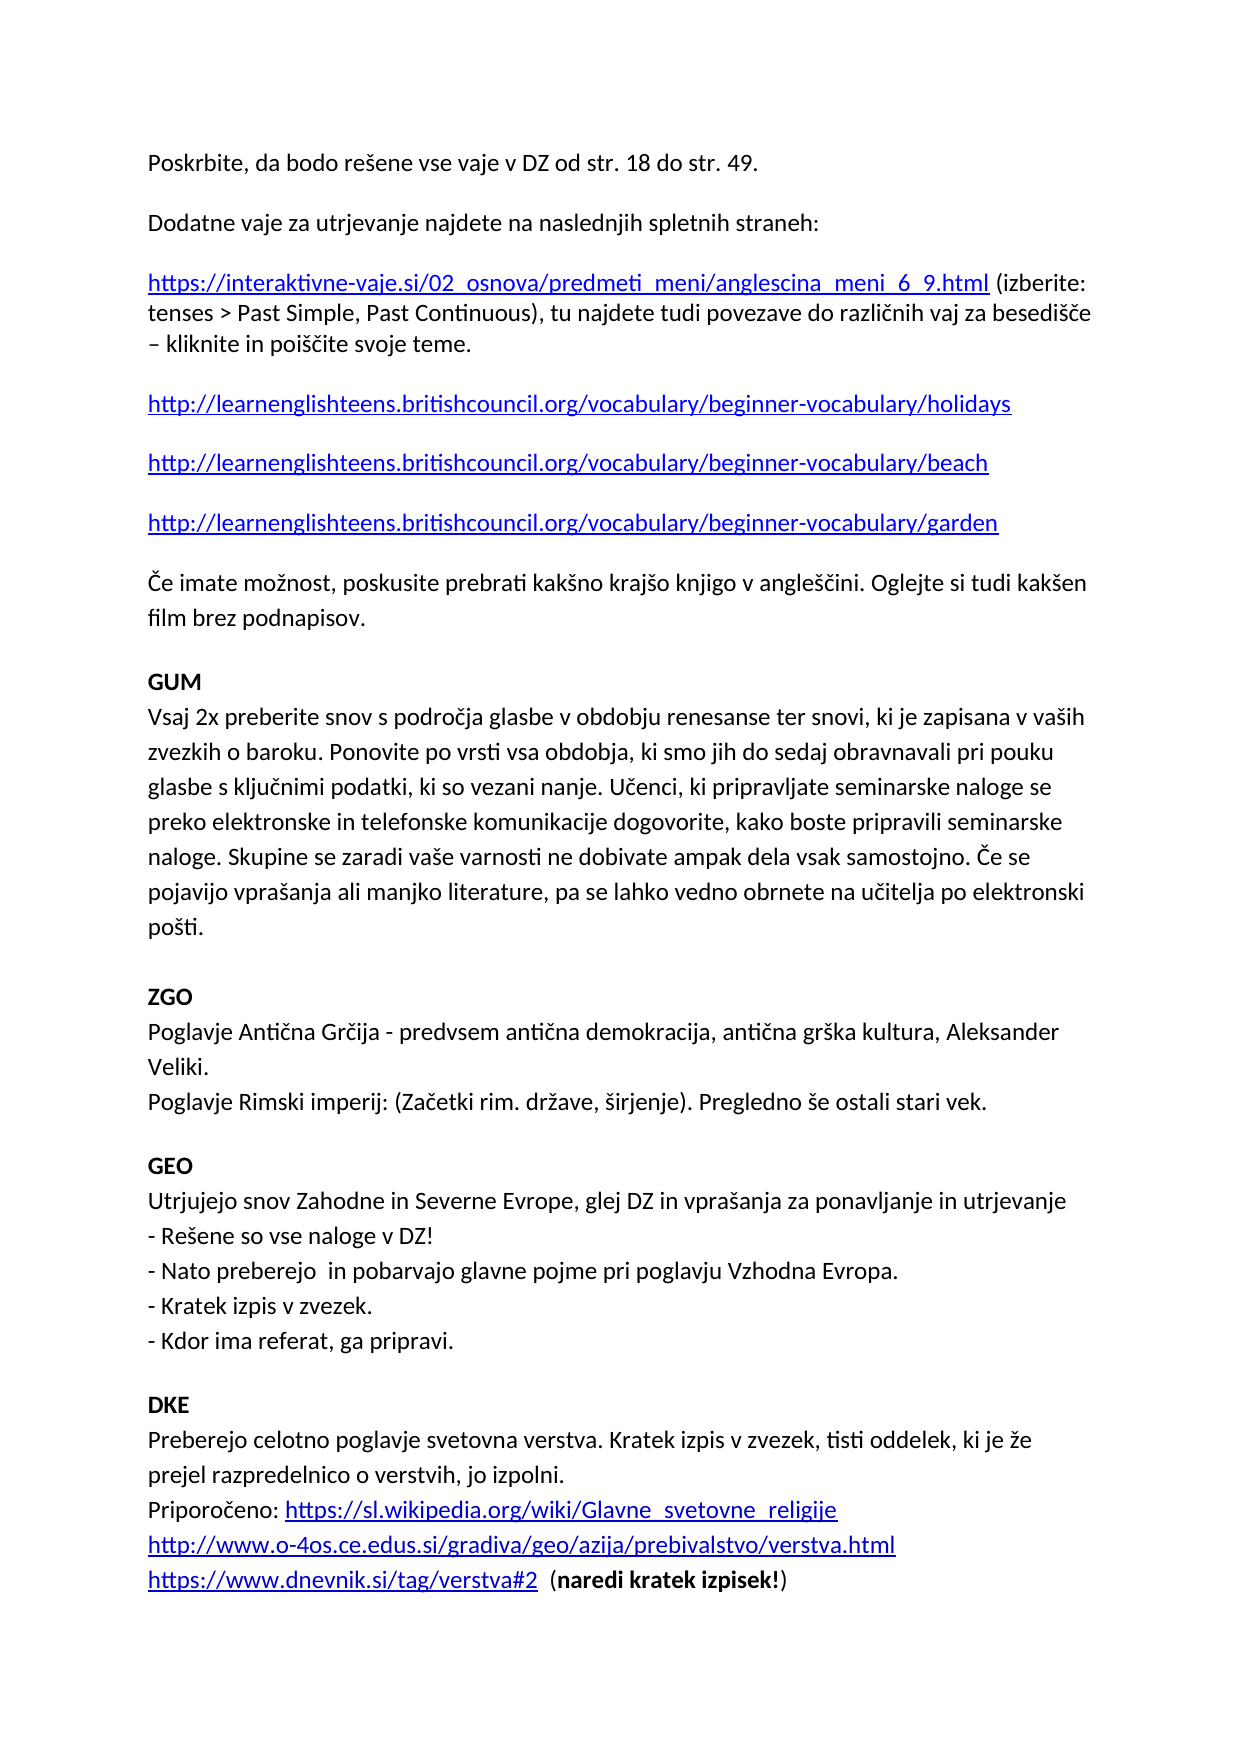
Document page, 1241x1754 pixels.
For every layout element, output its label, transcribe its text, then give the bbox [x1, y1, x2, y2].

text - Kratek izpis v zvezek. [148, 1290, 1093, 1321]
text Če imate možnost, poskusite prebrati kakšno krajšo knjigo v angleščini. Oglejte si tudi kakšen film brez podnapisov. [148, 567, 1093, 632]
text Vsaj 2x preberite snov s področja glasbe v obdobju renesanse ter snovi, ki je zapisana v vaših zvezkih o baroku. Ponovite po vrsti vsa obdobja, ki smo jih do sedaj obravnavali pri pouku glasbe s ključnimi podatki, ki so vezani nanje. Učenci, ki pripravljate seminarske naloge se preko elektronske in telefonske komunikacije dogovorite, kako boste pripravili seminarske naloge. Skupine se zaradi vaše varnosti ne dobivate ampak dela vsak samostojno. Če se pojavijo vprašanja ali manjko literature, pa se lahko vedno obrnete na učitelja po elektronski pošti. [148, 701, 1093, 941]
text ZGO [148, 981, 1093, 1011]
text Poskrbite, da bodo rešene vse vaje v DZ od str. 18 do str. 49. [148, 148, 1093, 178]
text https://www.dnevnik.si/tag/verstva#2 (naredi kratek izpisek!) [148, 1564, 1093, 1595]
text Priporočeno: https://sl.wikipedia.org/wiki/Glavne_svetovne_religije [148, 1494, 1093, 1525]
text http://learnenglishteens.britishcouncil.org/vocabulary/beginner-vocabulary/holidays [148, 388, 1093, 418]
text - Nato preberejo in pobarvajo glavne pojme pri poglavju Vzhodna Evropa. [148, 1255, 1093, 1286]
text http://learnenglishteens.britishcouncil.org/vocabulary/beginner-vocabulary/beach [148, 447, 1093, 478]
text - Rešene so vse naloge v DZ! [148, 1220, 1093, 1251]
text Poglavje Rimski imperij: (Začetki rim. države, širjenje). Pregledno še ostali stari vek. [148, 1086, 1093, 1116]
text http://www.o-4os.ce.edus.si/gradiva/geo/azija/prebivalstvo/verstva.html [148, 1529, 1093, 1560]
text http://learnenglishteens.britishcouncil.org/vocabulary/beginner-vocabulary/garden [148, 507, 1093, 538]
text - Kdor ima referat, ga pripravi. [148, 1325, 1093, 1356]
text Preberejo celotno poglavje svetovna verstva. Kratek izpis v zvezek, tisti oddelek, ki je že prejel razpredelnico o verstvih, jo izpolni. [148, 1424, 1093, 1490]
text Utrjujejo snov Zahodne in Severne Evrope, glej DZ in vprašanja za ponavljanje in utrjevanje [148, 1185, 1093, 1216]
text GUM [148, 666, 1093, 696]
text DKE [148, 1389, 1093, 1420]
text Dodatne vaje za utrjevanje najdete na naslednjih spletnih straneh: [148, 207, 1093, 238]
text Poglavje Antična Grčija - predvsem antična demokracija, antična grška kultura, Aleksander Veliki. [148, 1016, 1093, 1081]
text GEO [148, 1150, 1093, 1181]
text https://interaktivne-vaje.si/02_osnova/predmeti_meni/anglescina_meni_6_9.html (izberite: tenses > Past Simple, Past Continuous), tu najdete tudi povezave do različnih vaj za besedišče – kliknite in poiščite svoje teme. [148, 267, 1093, 358]
